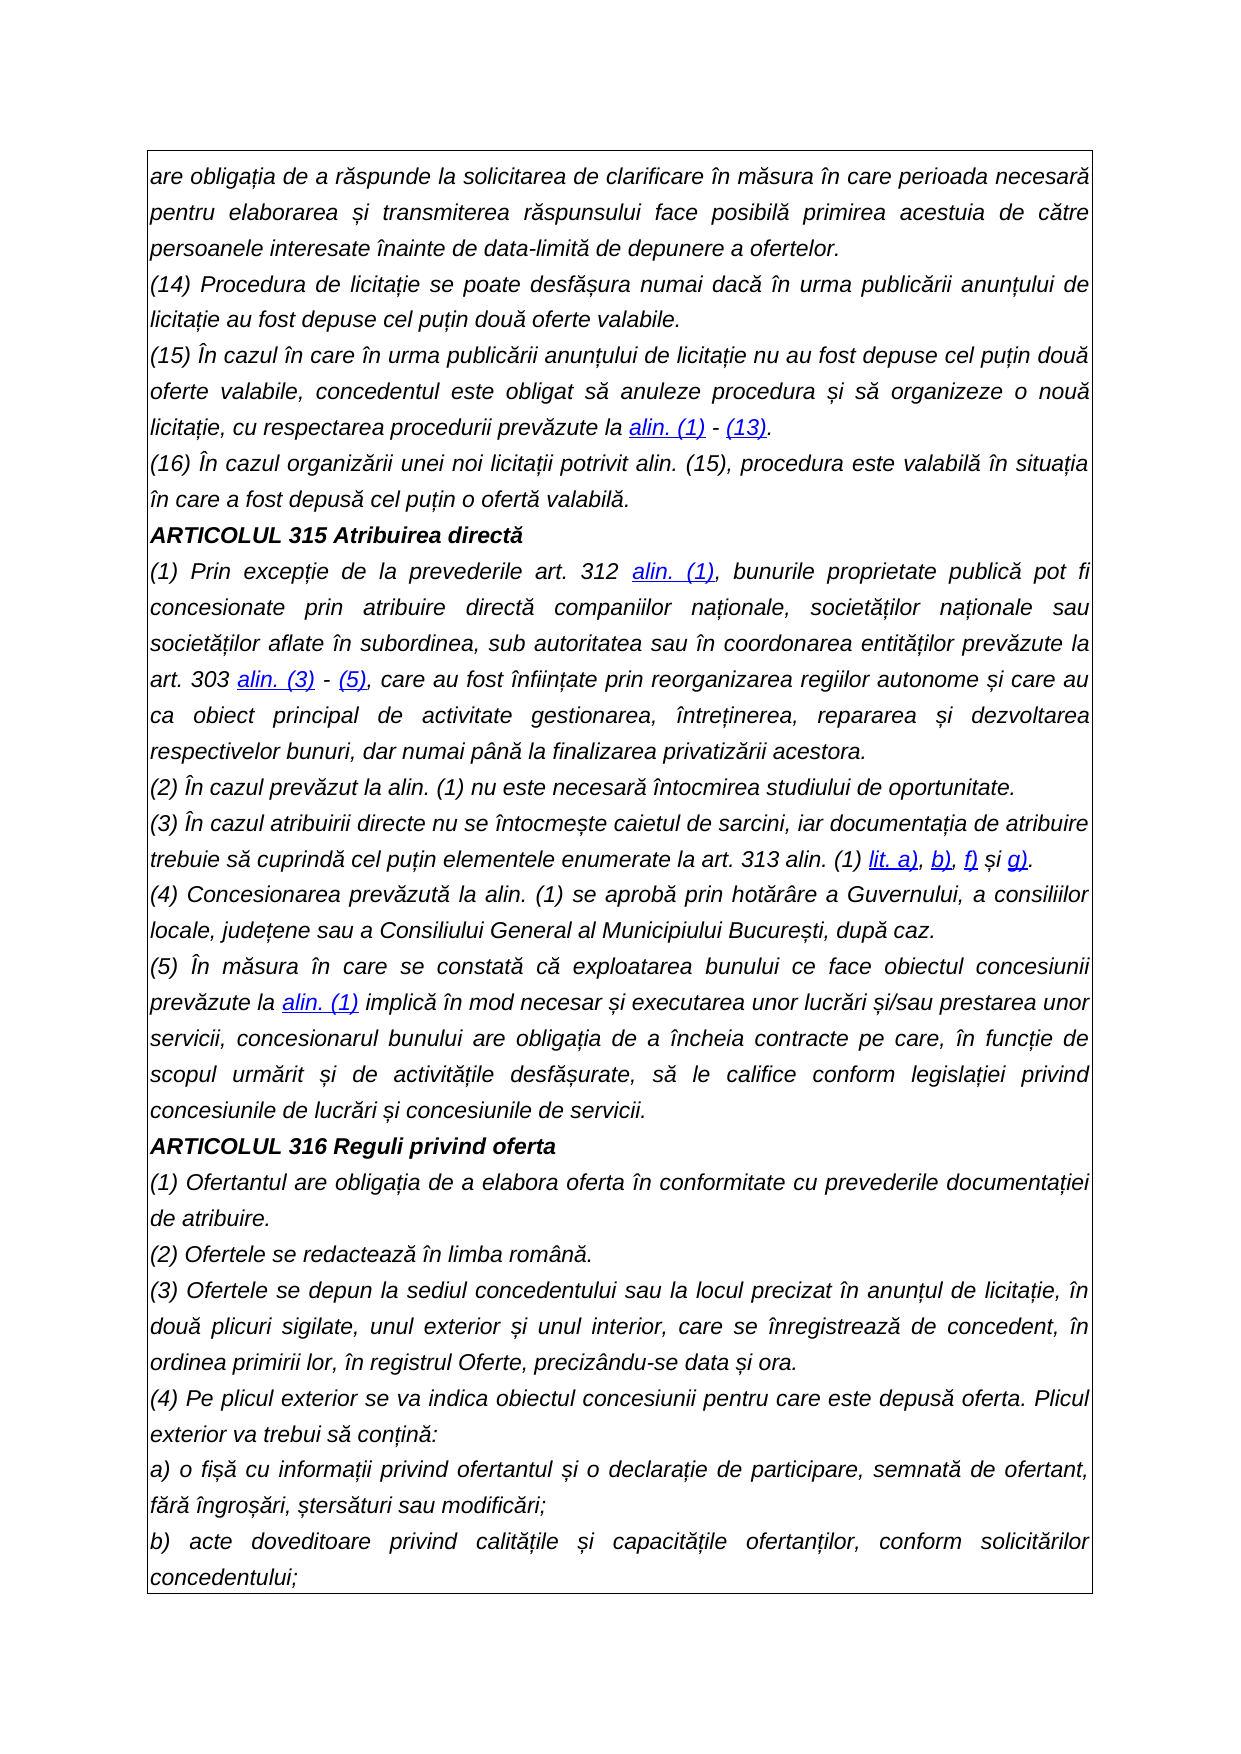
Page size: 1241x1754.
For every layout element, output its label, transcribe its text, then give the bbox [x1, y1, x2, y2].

text (14) Procedura de licitație se poate desfășura numai dacă în urma publicării anunțului de licitație au fost depuse cel puțin două oferte valabile. [150, 261, 1090, 333]
text a) o fișă cu informații privind ofertantul și o declarație de participare, semnată de ofertant, fără îngroșări, ștersături sau modificări; [150, 1447, 1090, 1516]
text (3) În cazul atribuirii directe nu se întocmește caietul de sarcini, iar documentația de atribuire trebuie să cuprindă cel puțin elementele enumerate la art. 313 alin. (1) lit. a), b), f) și g). [150, 800, 1090, 872]
text (4) Pe plicul exterior se va indica obiectul concesiunii pentru care este depusă oferta. Plicul exterior va trebui să conțină: [150, 1375, 1090, 1447]
text (1) Ofertantul are obligația de a elabora oferta în conformitate cu prevederile documentației de atribuire. [150, 1159, 1090, 1231]
text (2) În cazul prevăzut la alin. (1) nu este necesară întocmirea studiului de oportunitate. [150, 764, 1090, 800]
text (2) Ofertele se redactează în limba română. [150, 1231, 1090, 1267]
text (4) Concesionarea prevăzută la alin. (1) se aprobă prin hotărâre a Guvernului, a consiliilor locale, județene sau a Consiliului General al Municipiului București, după caz. [150, 872, 1090, 944]
text (15) În cazul în care în urma publicării anunțului de licitație nu au fost depuse cel puțin două oferte valabile, concedentul este obligat să anuleze procedura și să organizeze o nouă licitație, cu respectarea procedurii prevăzute la alin. (1) - (13). [150, 333, 1090, 441]
text (16) În cazul organizării unei noi licitații potrivit alin. (15), procedura este valabilă în situația în care a fost depusă cel puțin o ofertă valabilă. [150, 441, 1090, 512]
text ARTICOLUL 316 Reguli privind oferta [150, 1123, 1090, 1159]
text b) acte doveditoare privind calitățile și capacitățile ofertanților, conform solicitărilor concedentului; [148, 1516, 1092, 1593]
text (1) Prin excepție de la prevederile art. 312 alin. (1), bunurile proprietate publică pot fi concesionate prin atribuire directă companiilor naționale, societăților naționale sau societăților aflate în subordinea, sub autoritatea sau în coordonarea entităților prevăzute la art. 303 alin. (3) - (5), care au fost înființate prin reorganizarea regiilor autonome și care au ca obiect principal de activitate gestionarea, întreținerea, repararea și dezvoltarea respectivelor bunuri, dar numai până la finalizarea privatizării acestora. [150, 548, 1090, 764]
text (3) Ofertele se depun la sediul concedentului sau la locul precizat în anunțul de licitație, în două plicuri sigilate, unul exterior și unul interior, care se înregistrează de concedent, în ordinea primirii lor, în registrul Oferte, precizându-se data și ora. [150, 1267, 1090, 1375]
text ARTICOLUL 315 Atribuirea directă [150, 512, 1090, 548]
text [148, 151, 1092, 261]
text (5) În măsura în care se constată că exploatarea bunului ce face obiectul concesiunii prevăzute la alin. (1) implică în mod necesar și executarea unor lucrări și/sau prestarea unor servicii, concesionarul bunului are obligația de a încheia contracte pe care, în funcție de scopul urmărit și de activitățile desfășurate, să le califice conform legislației privind concesiunile de lucrări și concesiunile de servicii. [150, 944, 1090, 1123]
